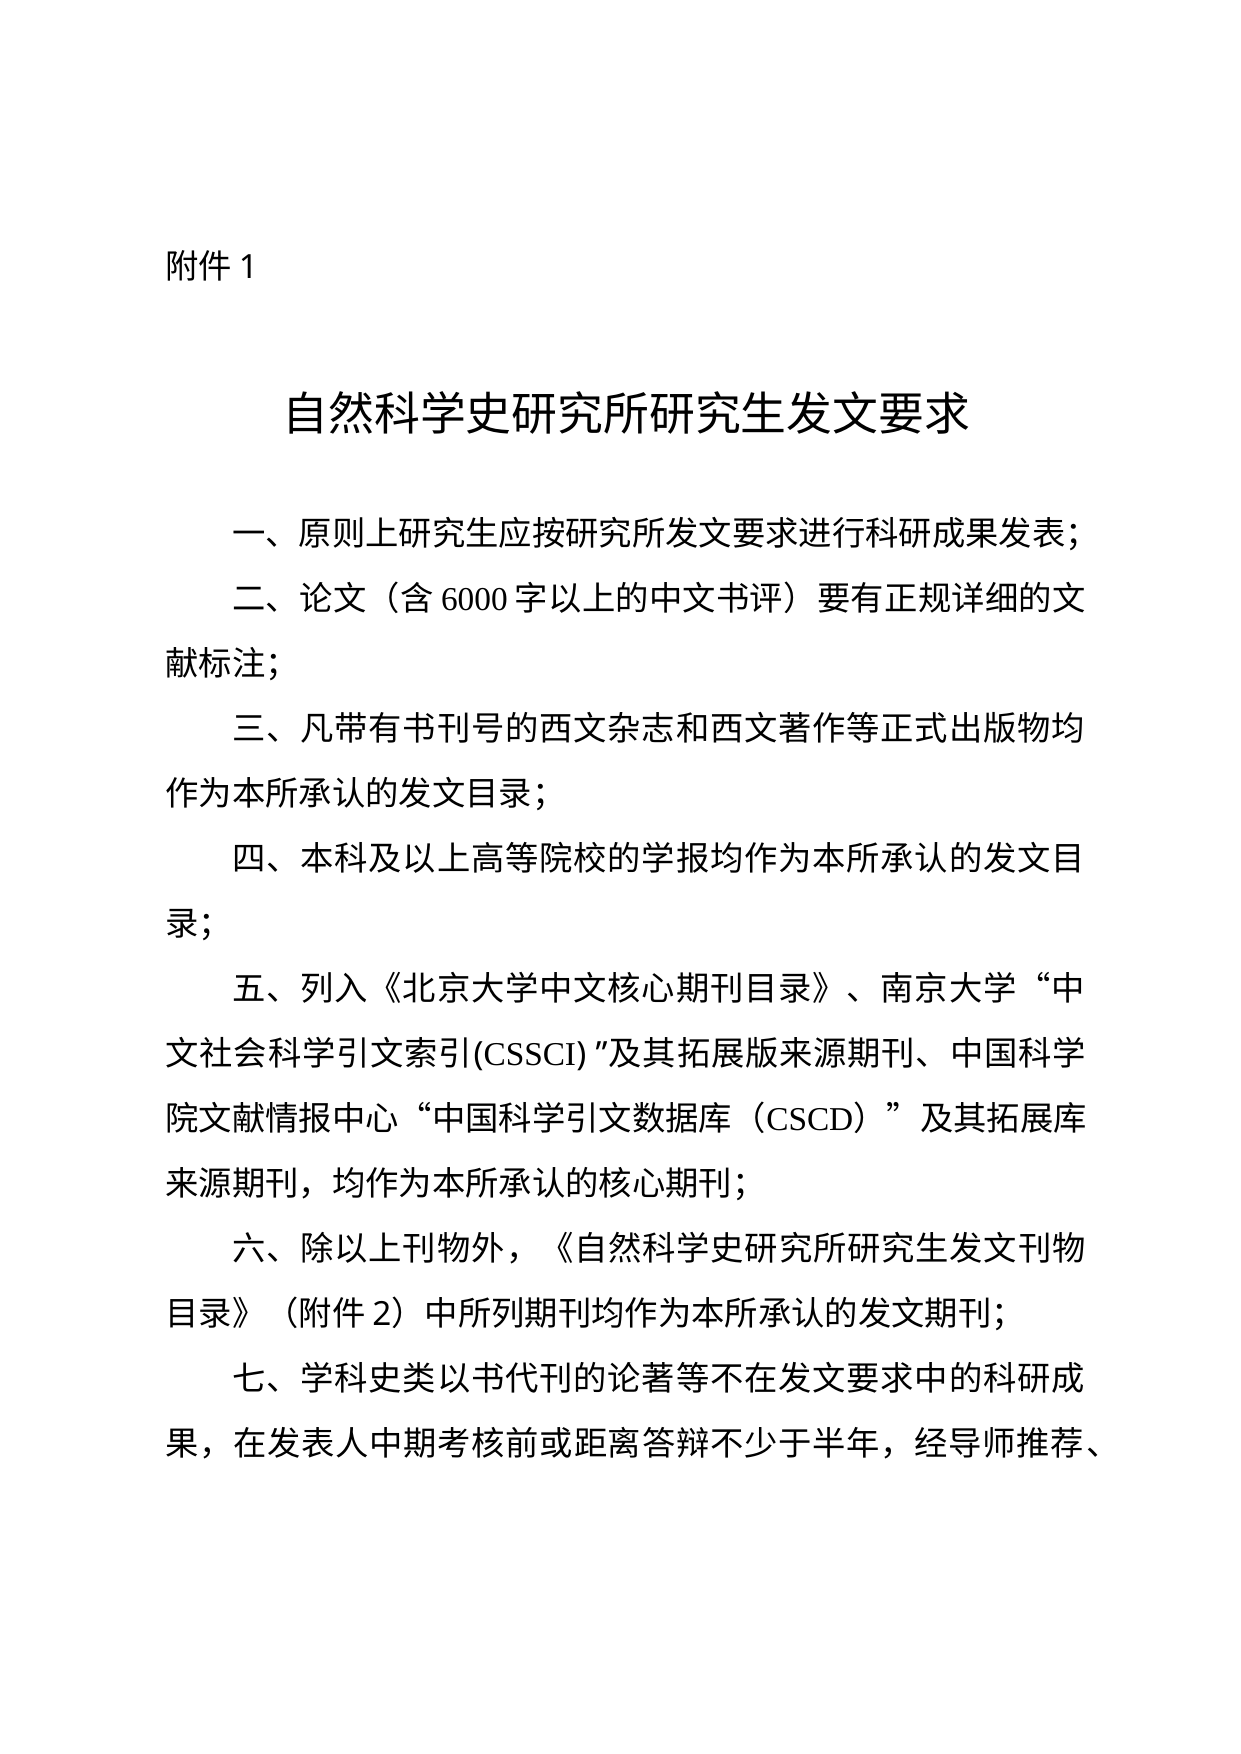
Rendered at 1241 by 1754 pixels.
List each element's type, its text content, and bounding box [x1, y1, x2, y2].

text 一、原则上研究生应按研究所发文要求进行科研成果发表； [165, 498, 1087, 563]
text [165, 1343, 1087, 1473]
text 六、除以上刊物外，《自然科学史研究所研究生发文刊物目录》（附件2）中所列期刊均作为本所承认的发文期刊； [165, 1213, 1087, 1343]
text 二、论文（含6000字以上的中文书评）要有正规详细的文献标注； [165, 563, 1087, 693]
text 五、列入《北京大学中文核心期刊目录》、南京大学“中文社会科学引文索引(CSSCI) ”及其拓展版来源期刊、中国科学院文献情报中心“中国科学引文数据库（CSCD）”及其拓展库来源期刊，均作为本所承认的核心期刊； [165, 953, 1087, 1213]
text 附件1 [165, 232, 1087, 297]
text 三、凡带有书刊号的西文杂志和西文著作等正式出版物均作为本所承认的发文目录； [165, 693, 1087, 823]
text 四、本科及以上高等院校的学报均作为本所承认的发文目录； [165, 823, 1087, 953]
text 自然科学史研究所研究生发文要求 [165, 362, 1087, 459]
